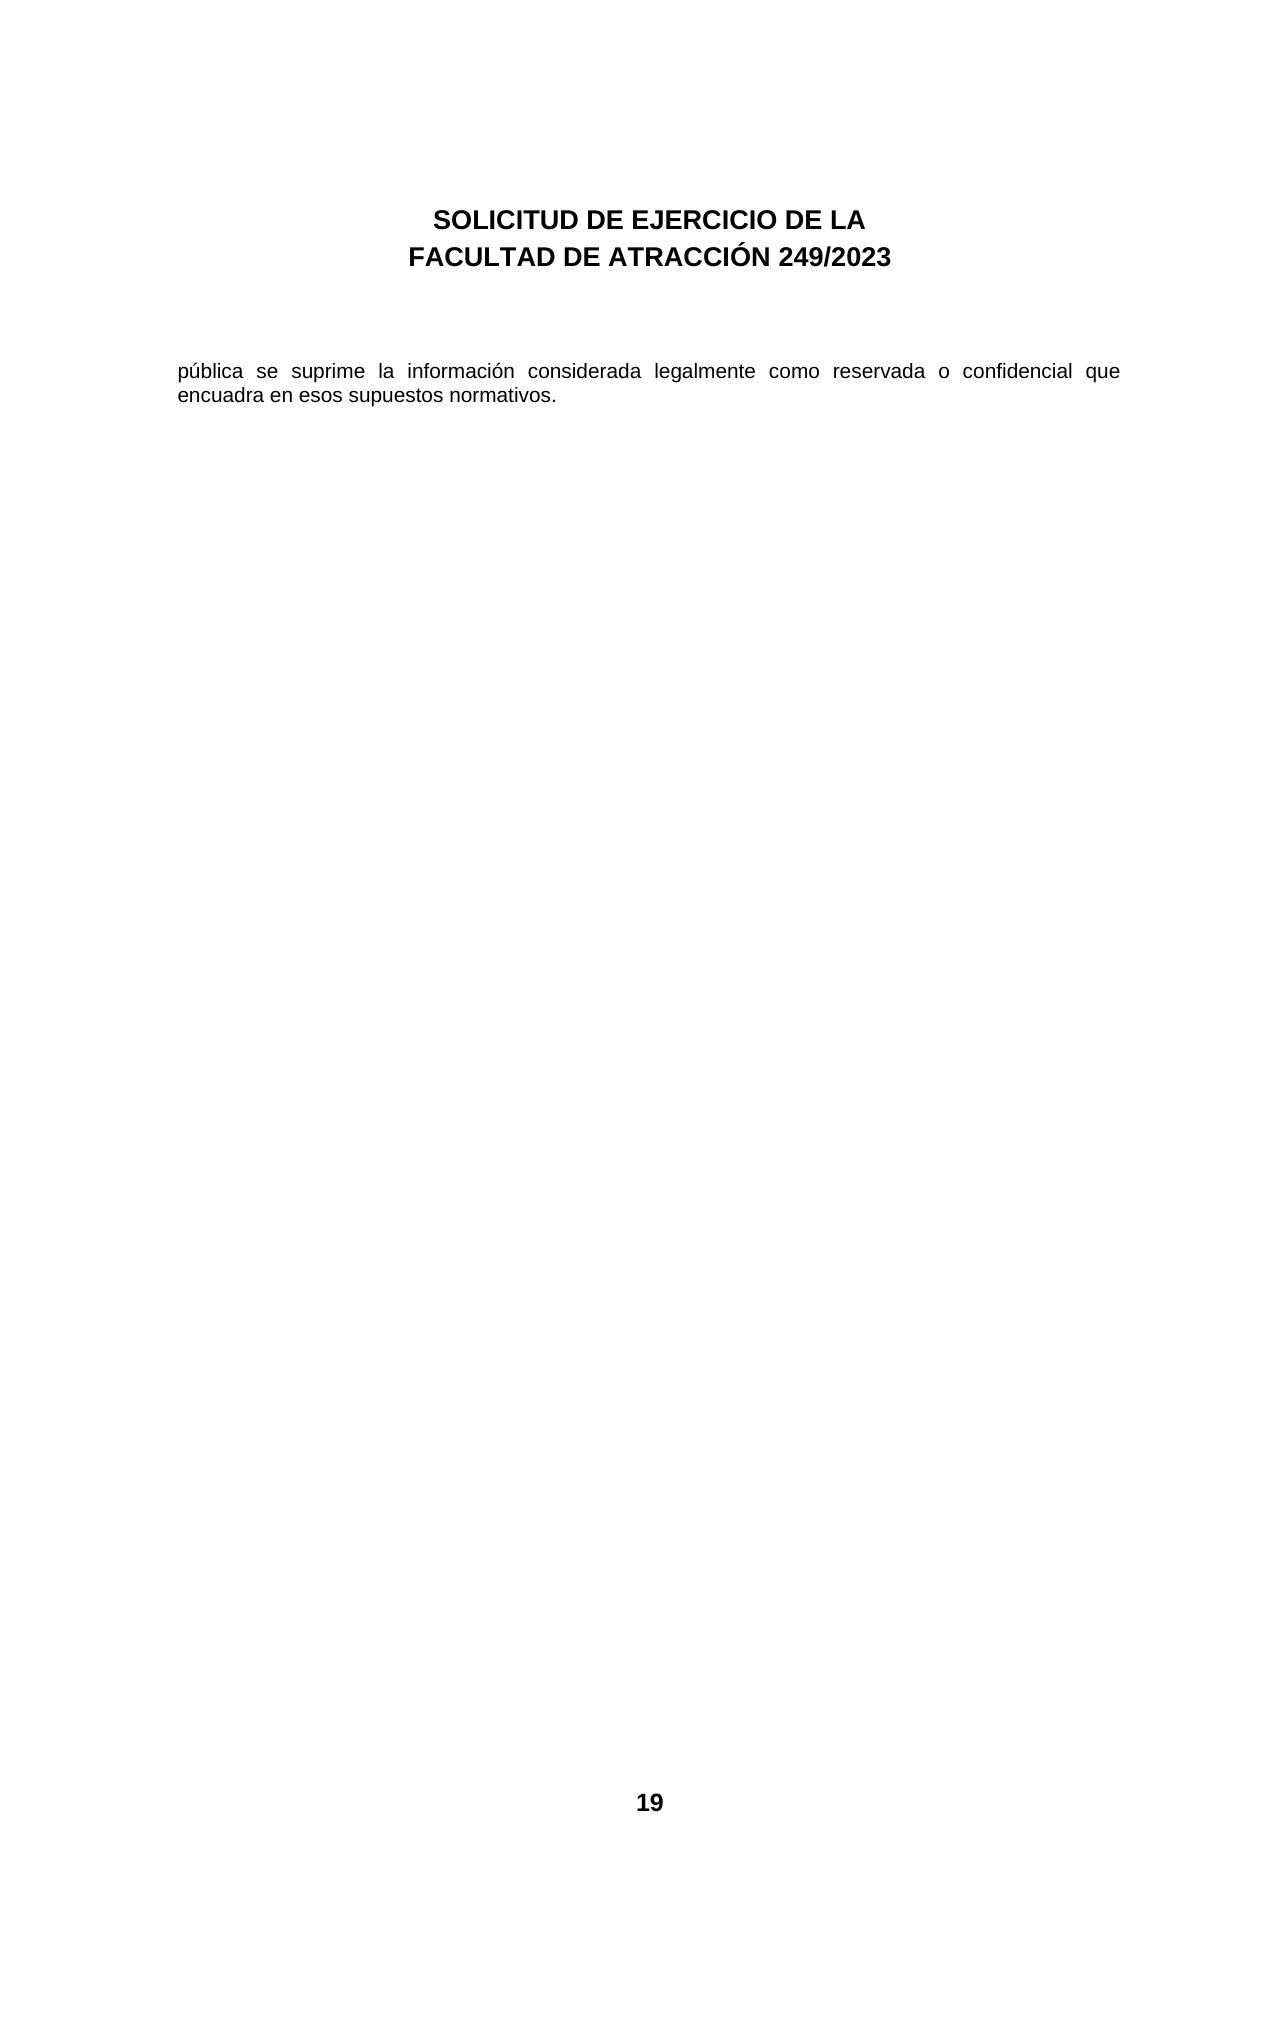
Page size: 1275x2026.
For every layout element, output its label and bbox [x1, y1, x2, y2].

text [177, 358, 1122, 406]
